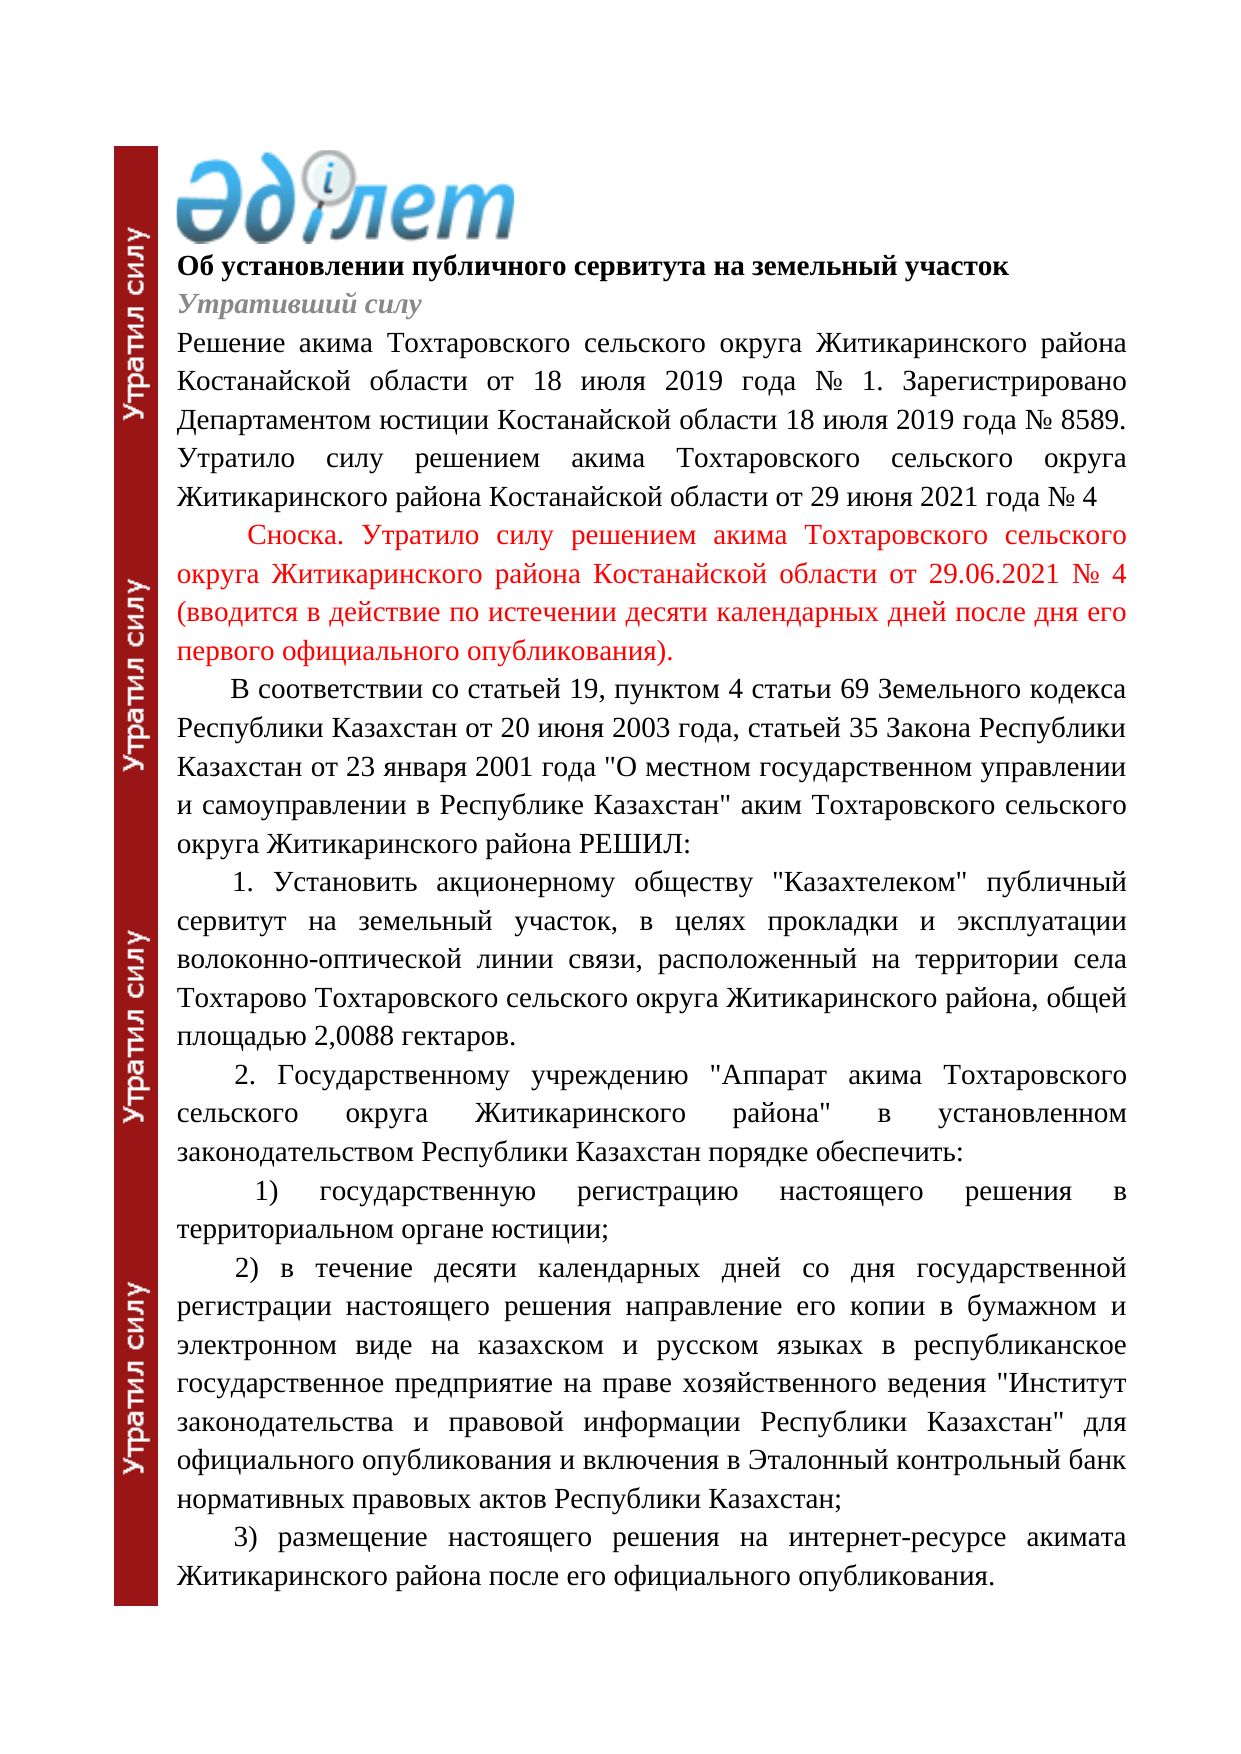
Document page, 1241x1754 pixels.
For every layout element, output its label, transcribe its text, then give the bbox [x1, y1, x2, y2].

picture [114, 1245, 158, 1250]
picture [114, 1514, 158, 1519]
picture [114, 281, 158, 286]
picture [114, 859, 158, 864]
text Решение акима Тохтаровского сельского округа Житикаринского района Костанайской области от 18 июля 2019 года № 1. Зарегистрировано Департаментом юстиции Костанайской области 18 июля 2019 года № 8589. Утратило силу решением акима Тохтаровского сельского округа Житикаринского района Костанайской области от 29 июня 2021 года № 4 [112, 325, 1128, 512]
picture [114, 1052, 158, 1057]
text 1) государственную регистрацию настоящего решения в территориальном органе юстиции; [112, 1173, 1128, 1245]
picture [114, 667, 158, 672]
picture [114, 146, 158, 248]
text В соответствии со статьей 19, пунктом 4 статьи 69 Земельного кодекса Республики Казахстан от 20 июня 2003 года, статьей 35 Закона Республики Казахстан от 23 января 2001 года "О местном государственном управлении и самоуправлении в Республике Казахстан" аким Тохтаровского сельского округа Житикаринского района РЕШИЛ: [112, 672, 1128, 859]
picture [114, 1168, 158, 1173]
text Об установлении публичного сервитута на земельный участок [112, 248, 1128, 281]
picture [176, 150, 515, 244]
picture [114, 1592, 158, 1606]
picture [114, 320, 158, 325]
text 3) размещение настоящего решения на интернет-ресурсе акимата Житикаринского района после его официального опубликования. [112, 1519, 1128, 1592]
text 1. Установить акционерному обществу "Казахтелеком" публичный сервитут на земельный участок, в целях прокладки и эксплуатации волоконно-оптической линии связи, расположенный на территории села Тохтарово Тохтаровского сельского округа Житикаринского района, общей площадью 2,0088 гектаров. [112, 864, 1128, 1052]
text Утративший силу [112, 286, 1128, 320]
text 2) в течение десяти календарных дней со дня государственной регистрации настоящего решения направление его копии в бумажном и электронном виде на казахском и русском языках в республиканское государственное предприятие на праве хозяйственного ведения "Институт законодательства и правовой информации Республики Казахстан" для официального опубликования и включения в Эталонный контрольный банк нормативных правовых актов Республики Казахстан; [112, 1250, 1128, 1514]
text Сноска. Утратило силу решением акима Тохтаровского сельского округа Житикаринского района Костанайской области от 29.06.2021 № 4 (вводится в действие по истечении десяти календарных дней после дня его первого официального опубликования). [112, 517, 1128, 667]
picture [114, 512, 158, 517]
text 2. Государственному учреждению "Аппарат акима Тохтаровского сельского округа Житикаринского района" в установленном законодательством Республики Казахстан порядке обеспечить: [112, 1057, 1128, 1168]
